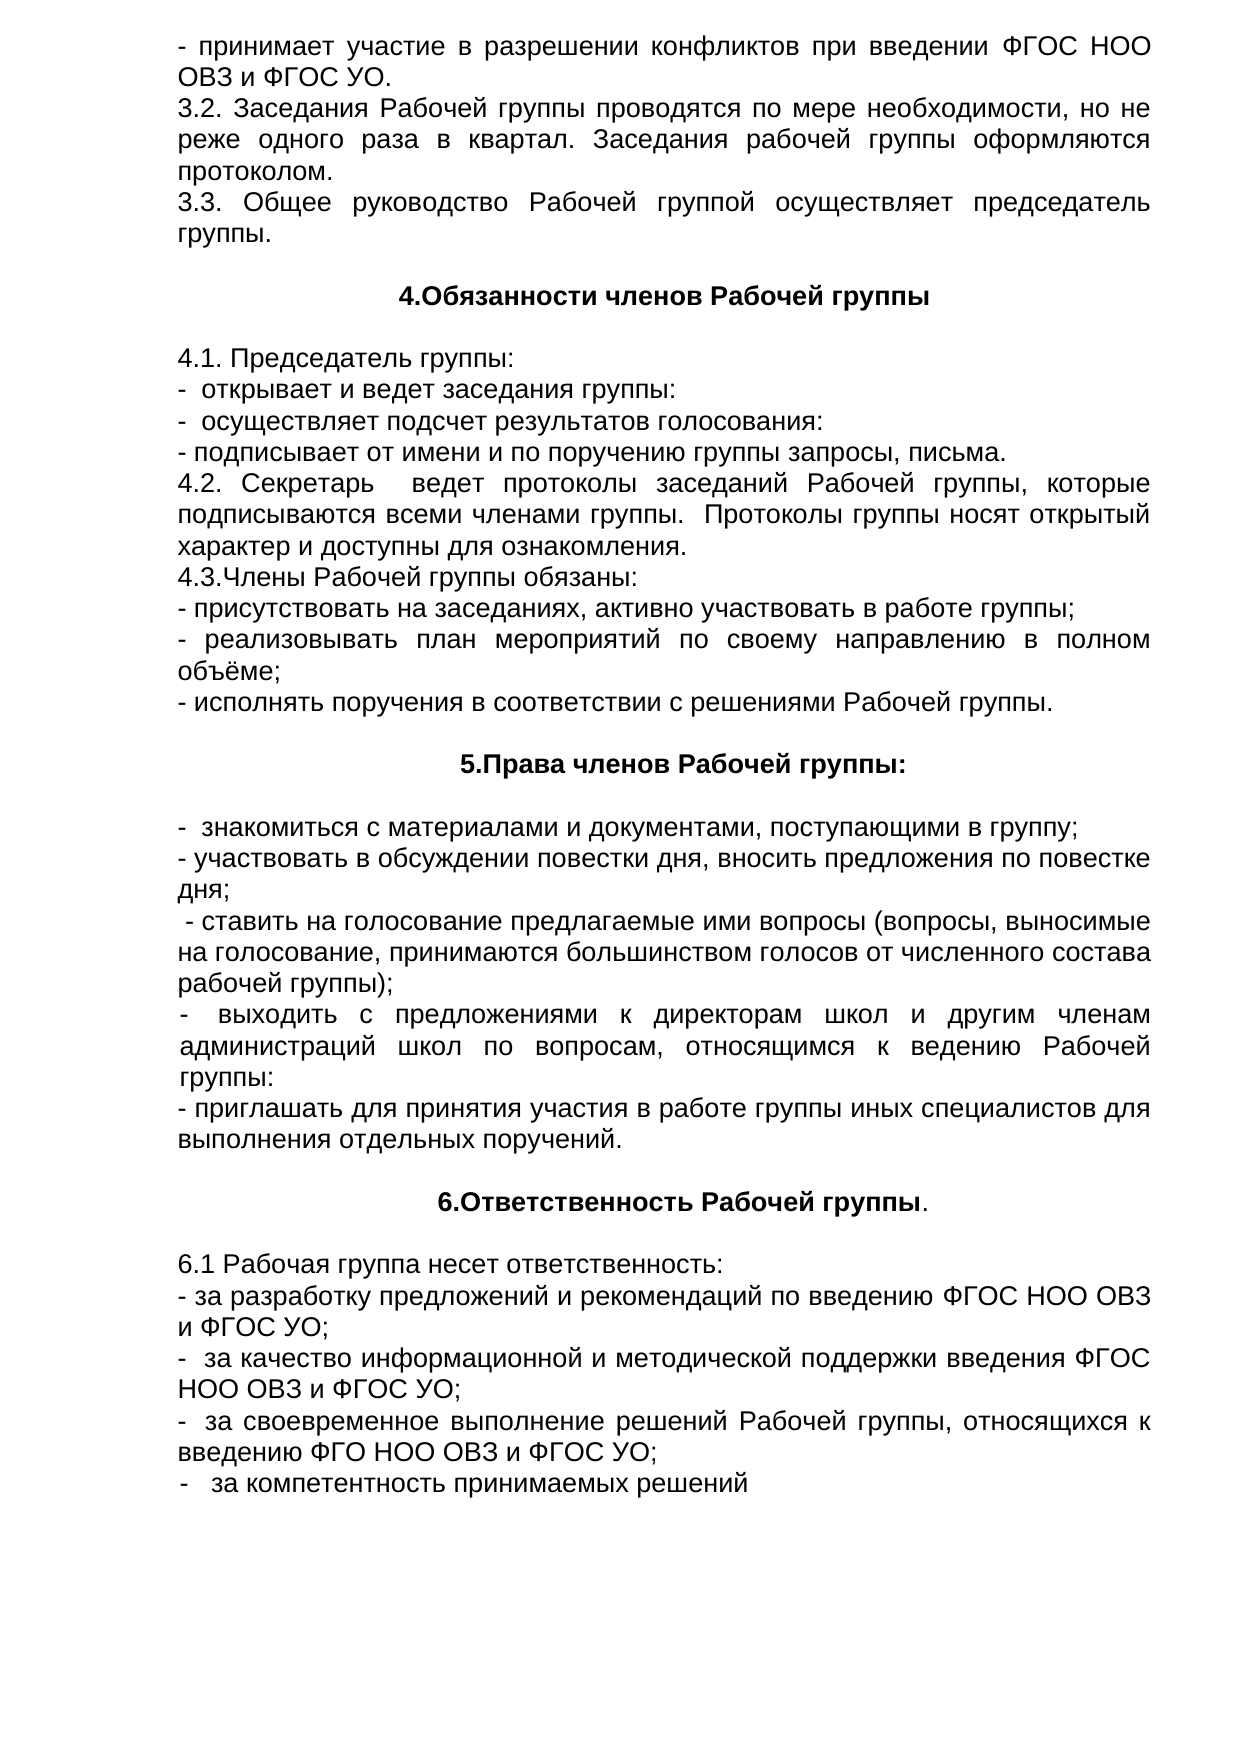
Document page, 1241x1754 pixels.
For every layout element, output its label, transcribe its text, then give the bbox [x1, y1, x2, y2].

text - участвовать в обсуждении повестки дня, вносить предложения по повестке дня; [177, 842, 1152, 904]
text - подписывает от имени и по поручению группы запросы, письма. [177, 436, 1152, 467]
text - за разработку предложений и рекомендаций по введению ФГОС НОО ОВЗ и ФГОС УО; [177, 1279, 1152, 1342]
text - приглашать для принятия участия в работе группы иных специалистов для выполнения отдельных поручений. [177, 1092, 1152, 1154]
text 4.3.Члены Рабочей группы обязаны: [177, 561, 1152, 592]
text - принимает участие в разрешении конфликтов при введении ФГОС НОО ОВЗ и ФГОС УО. [177, 29, 1152, 92]
text - осуществляет подсчет результатов голосования: [177, 404, 1152, 436]
text - за своевременное выполнение решений Рабочей группы, относящихся к введению ФГО НОО ОВЗ и ФГОС УО; [177, 1404, 1152, 1467]
text - выходить с предложениями к директорам школ и другим членам администраций школ по вопросам, относящимся к ведению Рабочей группы: [179, 998, 1152, 1092]
text - за качество информационной и методической поддержки введения ФГОС НОО ОВЗ и ФГОС УО; [177, 1342, 1152, 1404]
text - присутствовать на заседаниях, активно участвовать в работе группы; [177, 592, 1152, 623]
text 4.1. Председатель группы: [177, 342, 1152, 373]
text 6.Ответственность Рабочей группы. [215, 1186, 1152, 1217]
text 5.Права членов Рабочей группы: [215, 748, 1152, 779]
text 4.2. Секретарь ведет протоколы заседаний Рабочей группы, которые подписываются всеми членами группы. Протоколы группы носят открытый характер и доступны для ознакомления. [177, 467, 1152, 561]
text 4.Обязанности членов Рабочей группы [177, 279, 1152, 311]
text 6.1 Рабочая группа несет ответственность: [177, 1248, 1152, 1279]
text - ставить на голосование предлагаемые ими вопросы (вопросы, выносимые на голосование, принимаются большинством голосов от численного состава рабочей группы); [177, 904, 1152, 998]
text - открывает и ведет заседания группы: [177, 373, 1152, 404]
text 3.2. Заседания Рабочей группы проводятся по мере необходимости, но не реже одного раза в квартал. Заседания рабочей группы оформляются протоколом. [177, 92, 1152, 186]
text - знакомиться с материалами и документами, поступающими в группу; [177, 811, 1152, 842]
text - исполнять поручения в соответствии с решениями Рабочей группы. [177, 686, 1152, 717]
text - реализовывать план мероприятий по своему направлению в полном объёме; [177, 623, 1152, 686]
text - за компетентность принимаемых решений [179, 1467, 1152, 1498]
text 3.3. Общее руководство Рабочей группой осуществляет председатель группы. [177, 186, 1152, 248]
